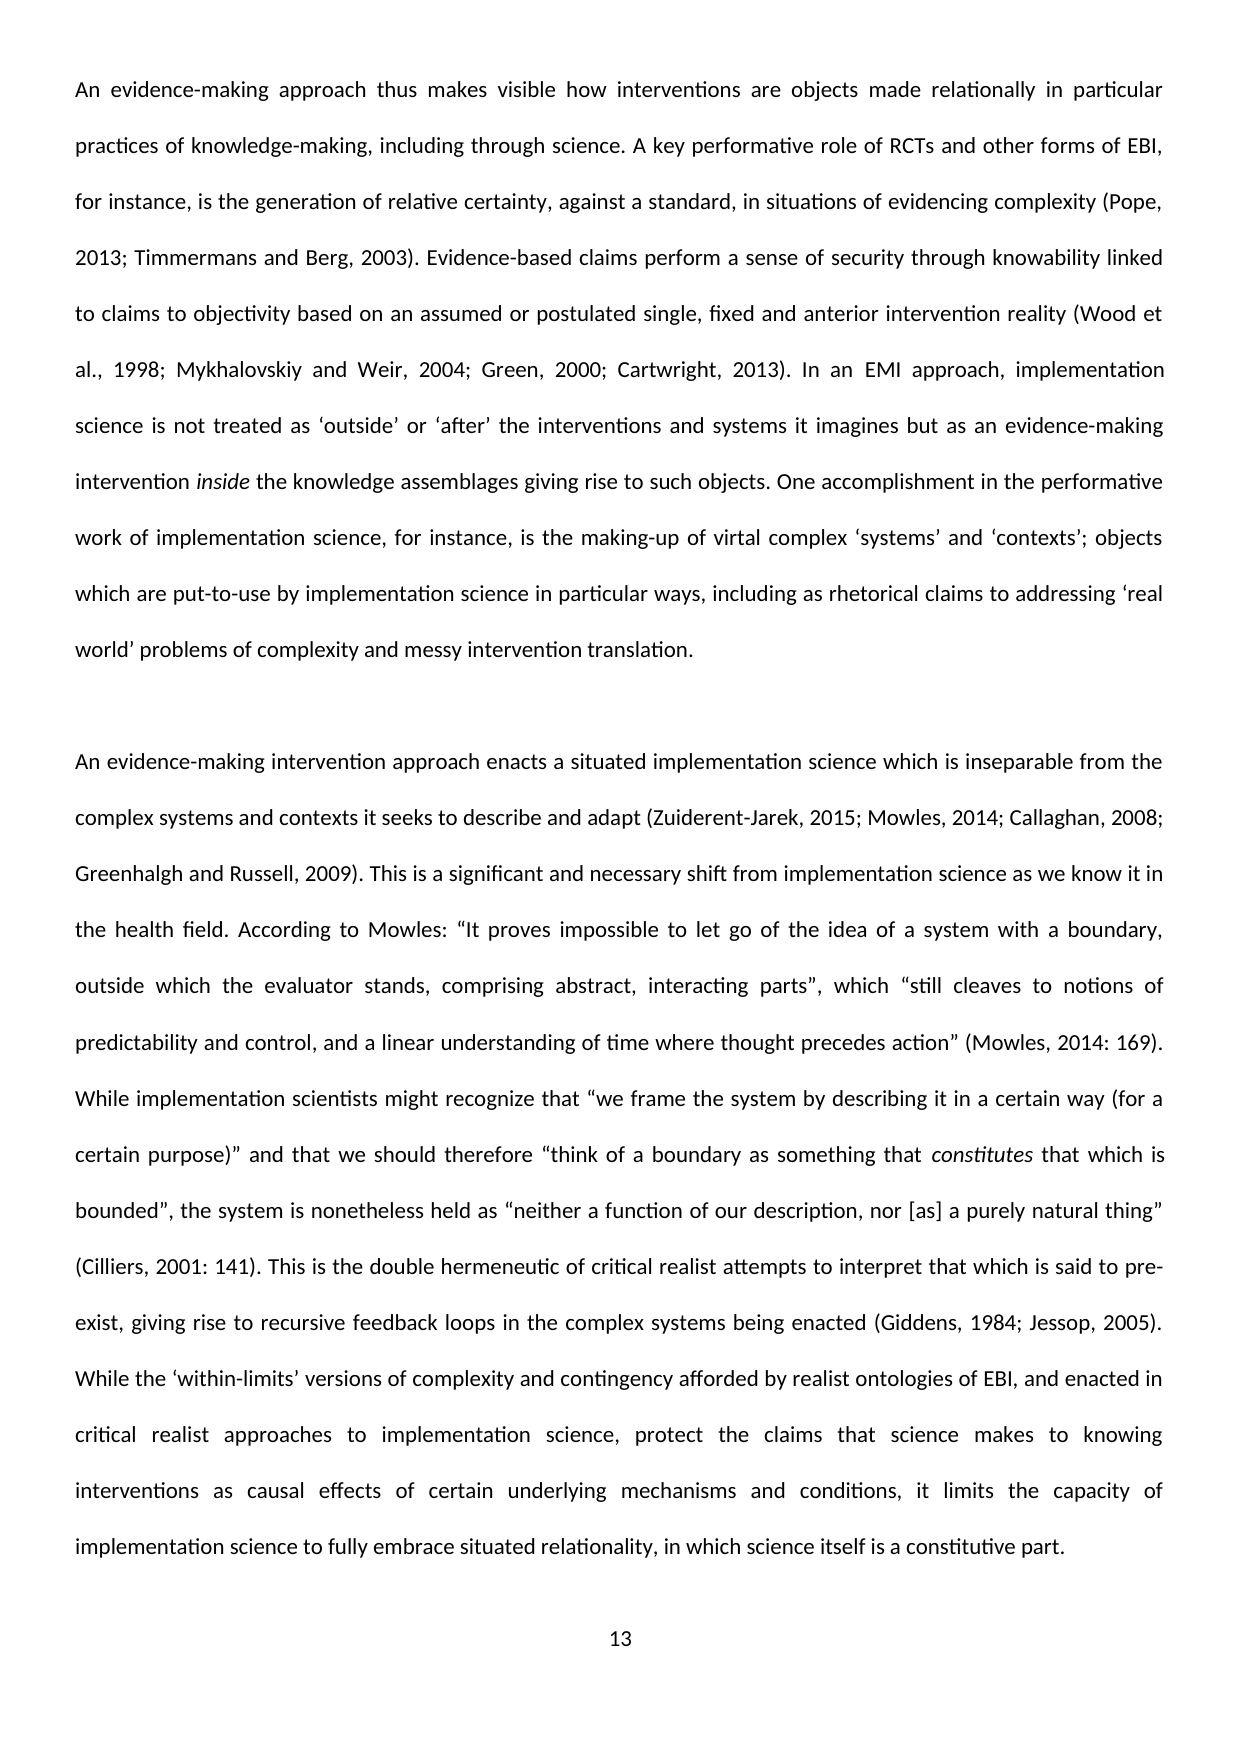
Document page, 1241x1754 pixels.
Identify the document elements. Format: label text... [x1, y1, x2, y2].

text An evidence-making intervention approach enacts a situated implementation science which is inseparable from the complex systems and contexts it seeks to describe and adapt (Zuiderent-Jarek, 2015; Mowles, 2014; Callaghan, 2008; Greenhalgh and Russell, 2009). This is a significant and necessary shift from implementation science as we know it in the health field. According to Mowles: “It proves impossible to let go of the idea of a system with a boundary, outside which the evaluator stands, comprising abstract, interacting parts”, which “still cleaves to notions of predictability and control, and a linear understanding of time where thought precedes action” (Mowles, 2014: 169). While implementation scientists might recognize that “we frame the system by describing it in a certain way (for a certain purpose)” and that we should therefore “think of a boundary as something that constitutes that which is bounded”, the system is nonetheless held as “neither a function of our description, nor [as] a purely natural thing” (Cilliers, 2001: 141). This is the double hermeneutic of critical realist attempts to interpret that which is said to pre-exist, giving rise to recursive feedback loops in the complex systems being enacted (Giddens, 1984; Jessop, 2005). While the ‘within-limits’ versions of complexity and contingency afforded by realist ontologies of EBI, and enacted in critical realist approaches to implementation science, protect the claims that science makes to knowing interventions as causal effects of certain underlying mechanisms and conditions, it limits the capacity of implementation science to fully embrace situated relationality, in which science itself is a constitutive part. [75, 747, 1165, 1560]
text An evidence-making approach thus makes visible how interventions are objects made relationally in particular practices of knowledge-making, including through science. A key performative role of RCTs and other forms of EBI, for instance, is the generation of relative certainty, against a standard, in situations of evidencing complexity (Pope, 2013; Timmermans and Berg, 2003). Evidence-based claims perform a sense of security through knowability linked to claims to objectivity based on an assumed or postulated single, fixed and anterior intervention reality (Wood et al., 1998; Mykhalovskiy and Weir, 2004; Green, 2000; Cartwright, 2013). In an EMI approach, implementation science is not treated as ‘outside’ or ‘after’ the interventions and systems it imagines but as an evidence-making intervention inside the knowledge assemblages giving rise to such objects. One accomplishment in the performative work of implementation science, for instance, is the making-up of virtal complex ‘systems’ and ‘contexts’; objects which are put-to-use by implementation science in particular ways, including as rhetorical claims to addressing ‘real world’ problems of complexity and messy intervention translation. [75, 75, 1165, 663]
